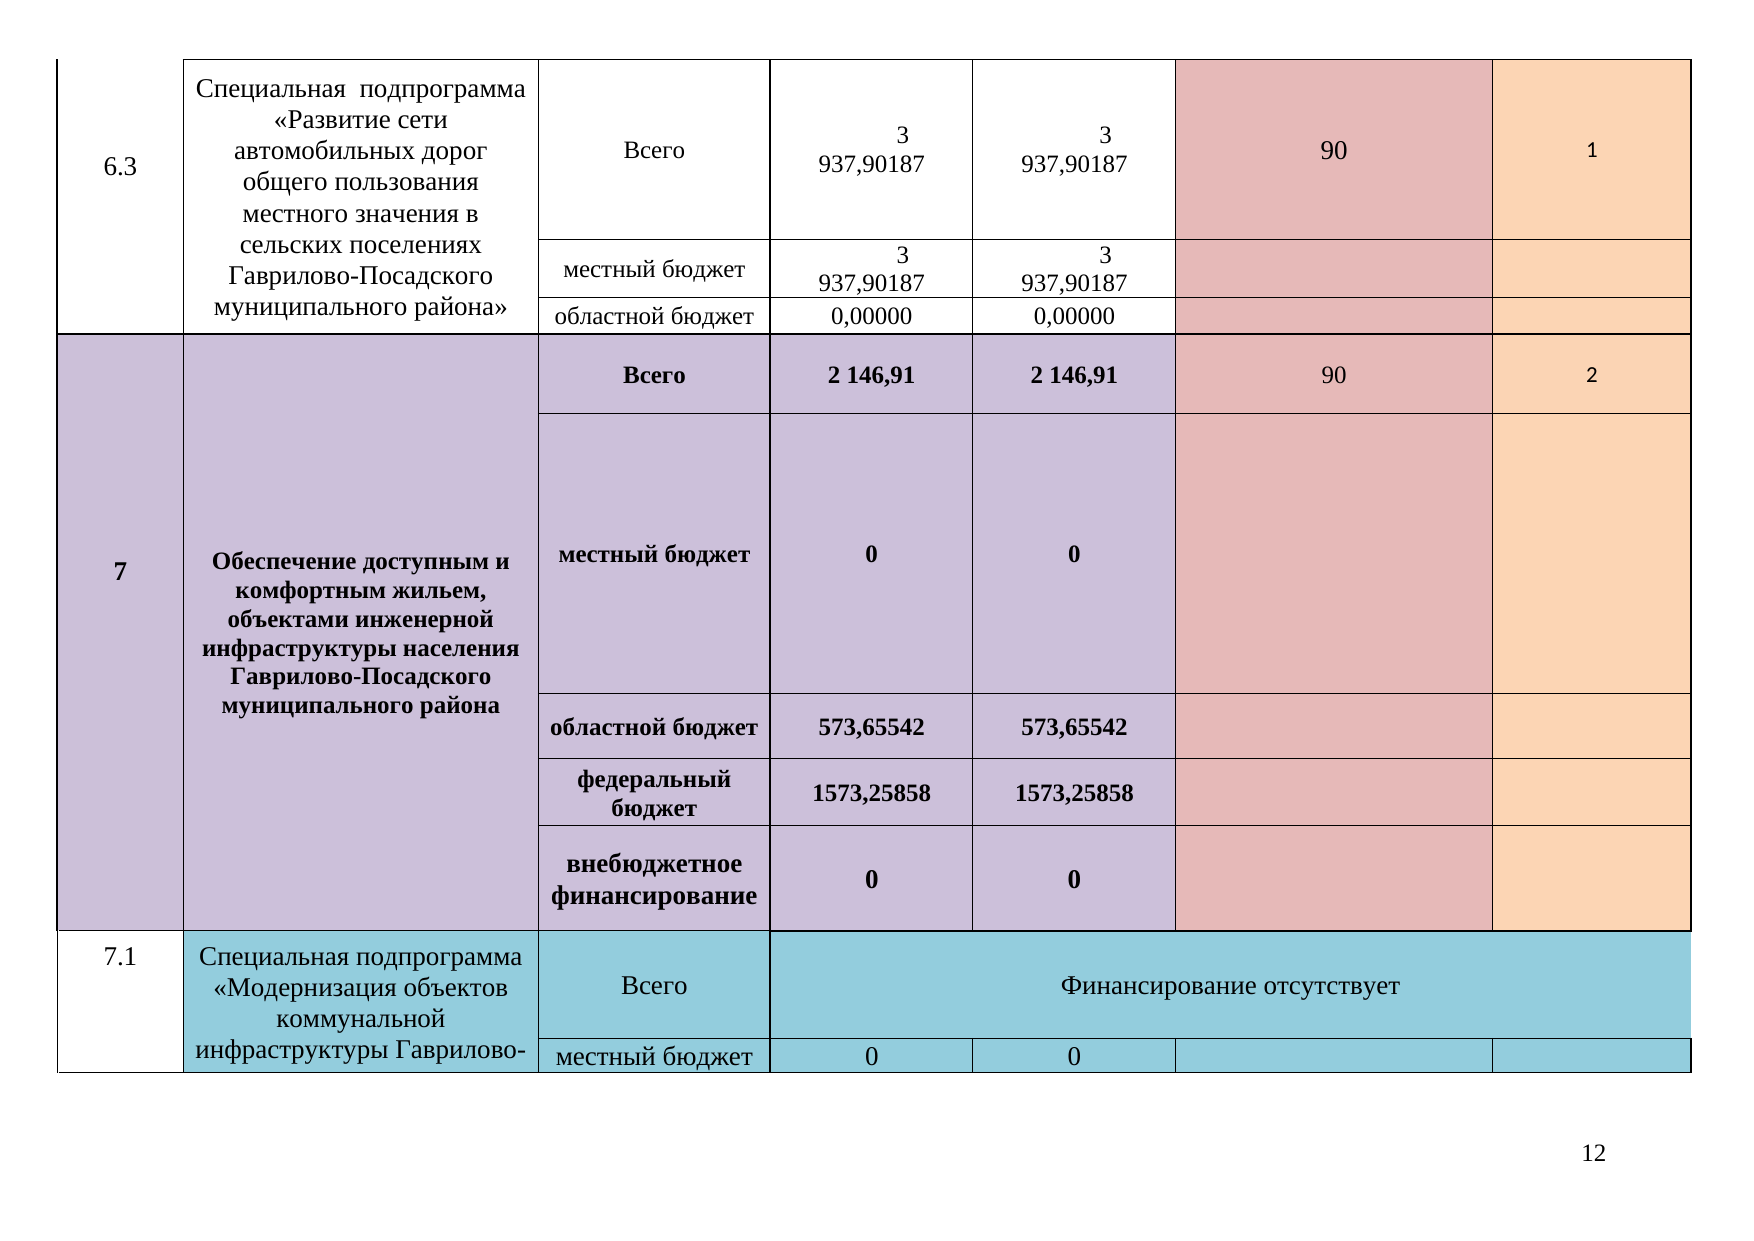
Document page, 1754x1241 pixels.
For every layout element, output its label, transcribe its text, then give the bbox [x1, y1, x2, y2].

table_cell областной бюджет [539, 694, 769, 758]
table_cell [1493, 759, 1690, 825]
table_cell местный бюджет [539, 1039, 769, 1072]
table_cell 3 937,90187 [973, 240, 1175, 297]
table_cell 90 [1176, 60, 1492, 239]
table_cell 1573,25858 [771, 759, 972, 825]
table_cell 3 937,90187 [973, 60, 1175, 239]
table_cell Финансирование отсутствует [771, 932, 1691, 1038]
table_cell 1 [1493, 60, 1690, 239]
table_cell местный бюджет [539, 414, 769, 693]
table_cell [1493, 1039, 1690, 1072]
table_cell [1176, 414, 1492, 693]
table_cell 90 [1176, 335, 1492, 413]
table_cell Специальная подпрограмма «Развитие сети автомобильных дорог общего пользования местного значения в сельских поселениях Гаврилово-Посадского муниципального района» [184, 60, 538, 333]
table_cell Всего [539, 335, 769, 413]
table_cell 0 [771, 414, 972, 693]
table_cell [1176, 1039, 1492, 1072]
table_cell 3 937,90187 [771, 60, 972, 239]
table_cell внебюджетное финансирование [539, 826, 769, 930]
table_cell [1176, 759, 1492, 825]
table_cell федеральный бюджет [539, 759, 769, 825]
table_cell Специальная подпрограмма «Модернизация объектов коммунальной инфраструктуры Гаврилово-Посадского муниципального района» [184, 931, 538, 1072]
table_cell 2 146,91 [771, 335, 972, 413]
table_cell [1493, 826, 1690, 930]
table_cell 6.3 [58, 59, 183, 333]
table_cell 0 [973, 1039, 1175, 1072]
table_cell [1493, 694, 1690, 758]
table_cell 7.1 [58, 931, 183, 1072]
table_cell [1493, 414, 1690, 693]
table_cell Обеспечение доступным и комфортным жильем, объектами инженерной инфраструктуры населения Гаврилово-Посадского муниципального района [184, 335, 538, 930]
table_cell 0 [771, 1039, 972, 1072]
table_cell 0 [973, 414, 1175, 693]
table_cell Всего [539, 60, 769, 239]
table_cell Всего [539, 931, 769, 1038]
table_cell местный бюджет [539, 240, 769, 297]
table_cell 3 937,90187 [771, 240, 972, 297]
table_cell [1493, 240, 1690, 297]
table_cell 573,65542 [771, 694, 972, 758]
table_cell [1176, 298, 1492, 333]
table_cell [1176, 240, 1492, 297]
table_cell 7 [58, 335, 183, 930]
table_cell [1176, 694, 1492, 758]
table_cell 0,00000 [771, 298, 972, 333]
table_cell [1493, 298, 1690, 333]
table_cell 2 [1493, 335, 1690, 413]
table_cell 0 [973, 826, 1175, 930]
table_cell 1573,25858 [973, 759, 1175, 825]
table_cell 0,00000 [973, 298, 1175, 333]
table_cell областной бюджет [539, 298, 769, 333]
table_cell 2 146,91 [973, 335, 1175, 413]
table_cell 573,65542 [973, 694, 1175, 758]
table_cell [1176, 826, 1492, 930]
table_cell 0 [771, 826, 972, 930]
